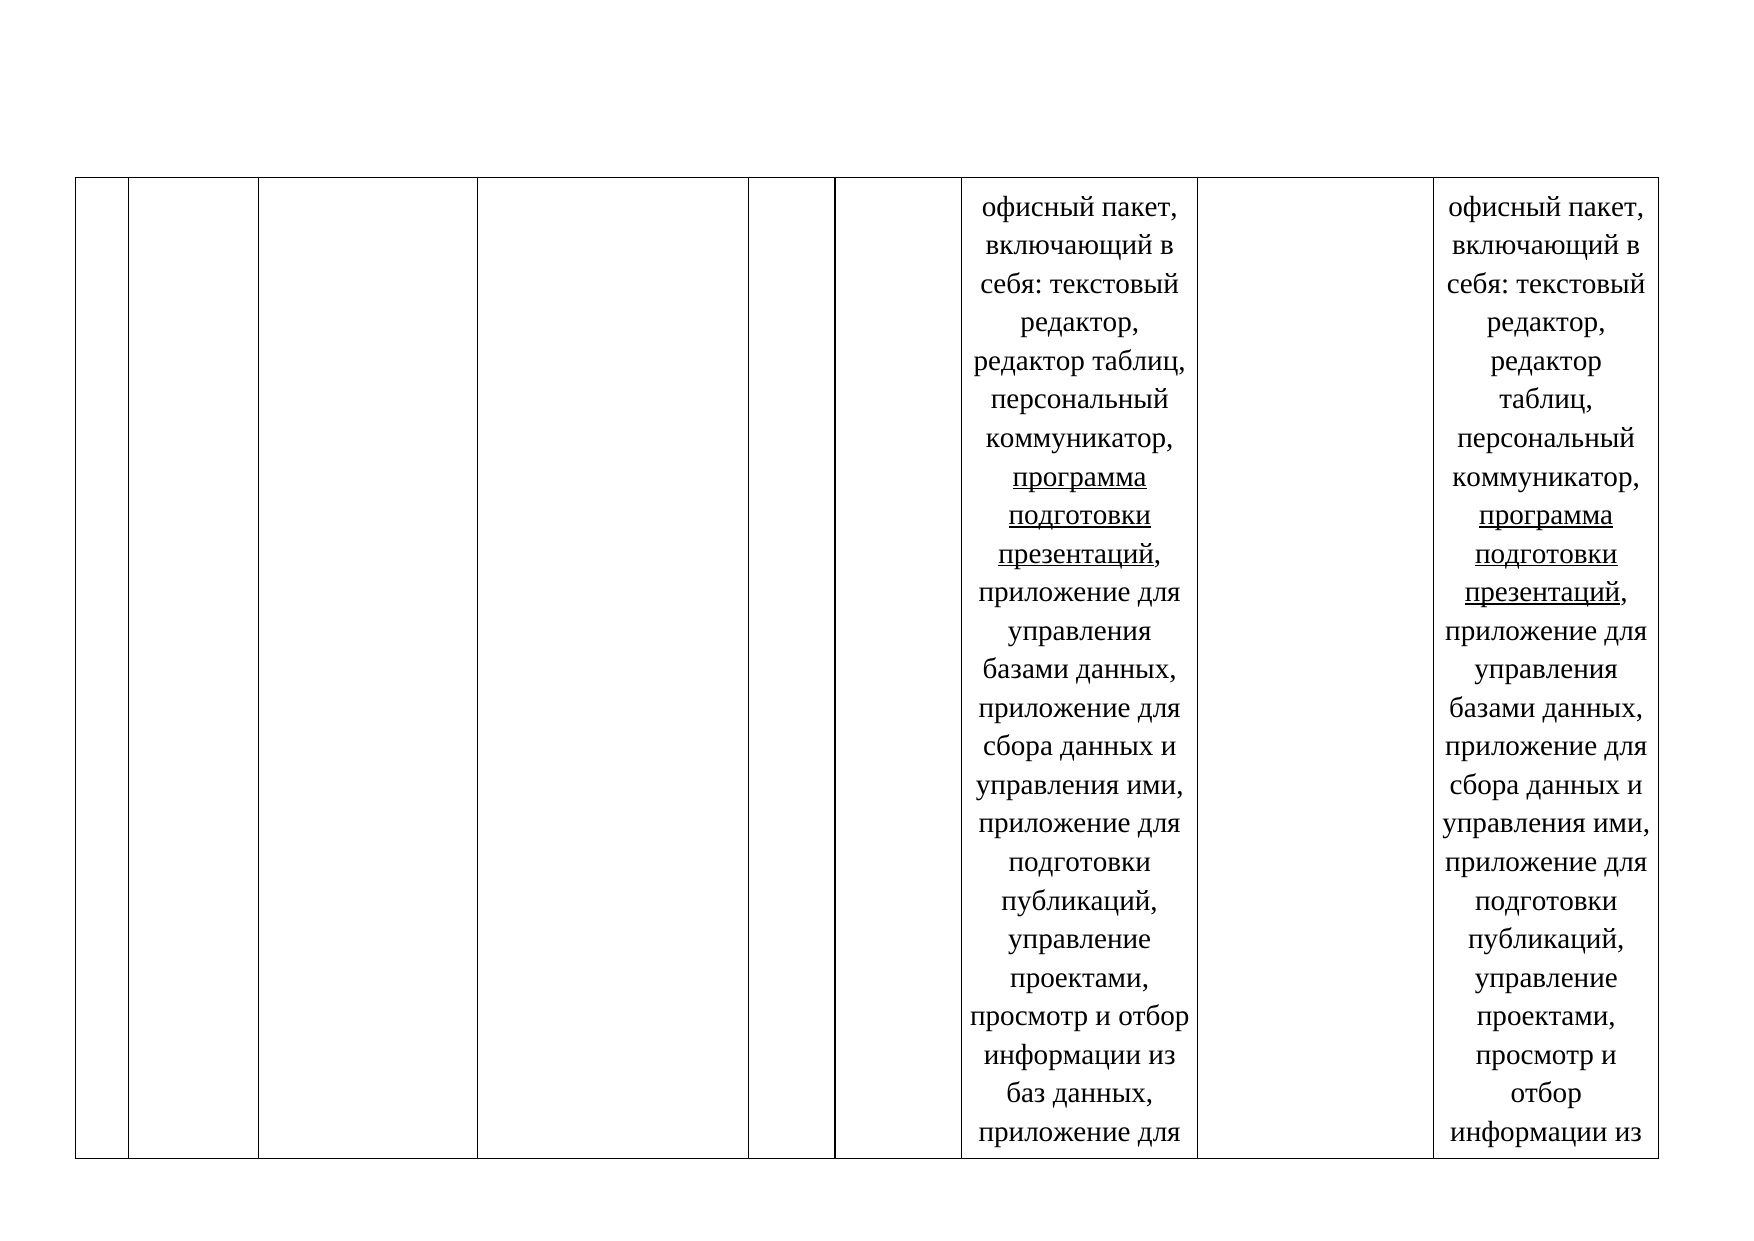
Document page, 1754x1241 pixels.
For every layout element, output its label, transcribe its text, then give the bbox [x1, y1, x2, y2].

table_cell [836, 178, 961, 1158]
table_cell [129, 178, 258, 1158]
table_cell [76, 178, 128, 1158]
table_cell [962, 178, 1197, 1158]
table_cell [478, 178, 748, 1158]
table_cell - [1198, 178, 1433, 1158]
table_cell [1434, 178, 1658, 1158]
table_cell [749, 178, 834, 1158]
table_cell [259, 178, 477, 1158]
